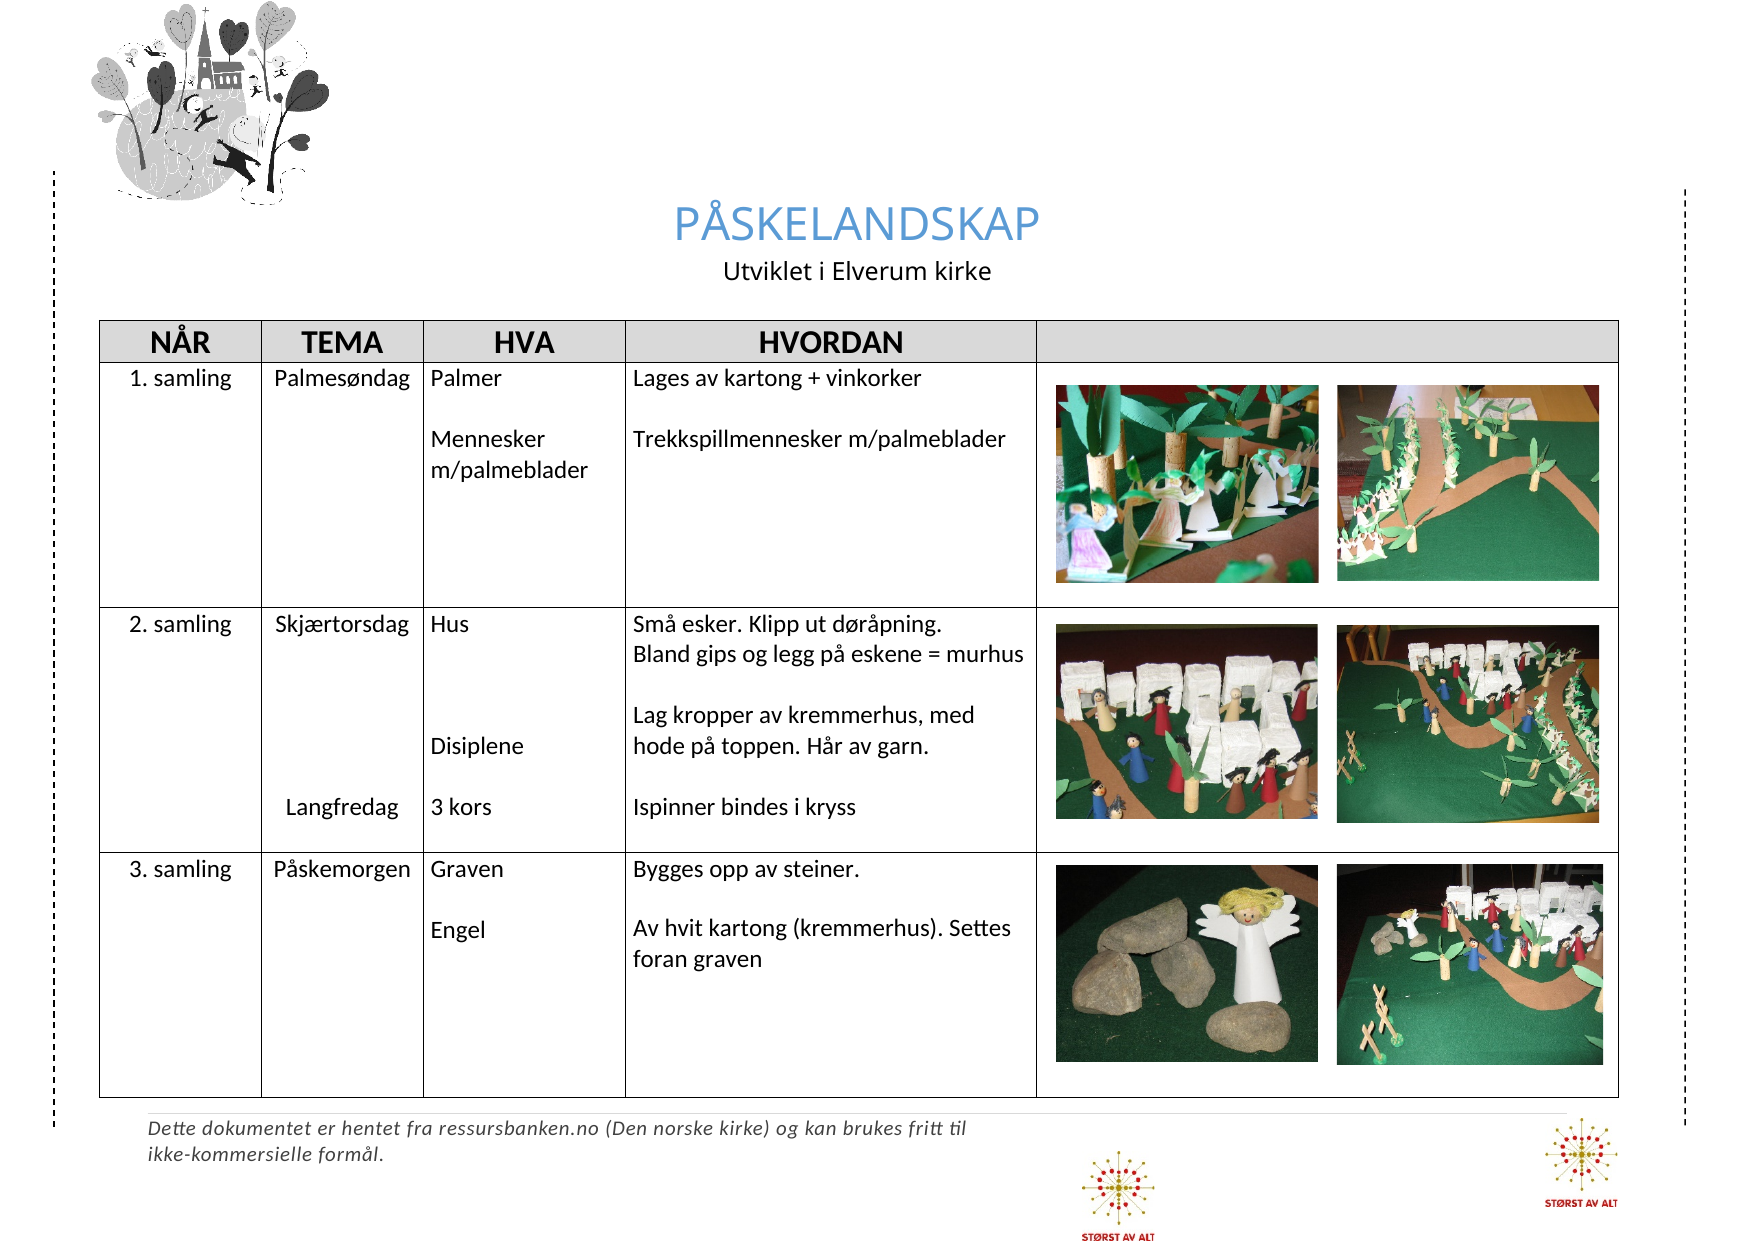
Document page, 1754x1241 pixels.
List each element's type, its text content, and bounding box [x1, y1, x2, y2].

table_header TEMA [262, 321, 423, 362]
table_cell 3. samling [100, 853, 261, 1097]
table_cell [1037, 363, 1618, 607]
picture [1545, 1118, 1618, 1207]
text PÅSKELANDSKAP [148, 161, 1567, 254]
picture [1056, 385, 1319, 583]
table_cell Graven Engel [424, 853, 625, 1097]
picture [1337, 385, 1600, 581]
table_cell Små esker. Klipp ut døråpning. Bland gips og legg på eskene = murhus Lag kropper av kremmerhus, med hode på toppen. Hår av garn. Ispinner bindes i kryss [626, 608, 1036, 852]
subtitle Utviklet i Elverum kirke [148, 254, 1567, 288]
picture [1336, 864, 1604, 1065]
picture [1082, 1151, 1155, 1241]
table_cell Lages av kartong + vinkorker Trekkspillmennesker m/palmeblader [626, 363, 1036, 607]
table_cell Palmer Mennesker m/palmeblader [424, 363, 625, 607]
table_cell Hus Disiplene 3 kors [424, 608, 625, 852]
picture [1056, 624, 1318, 819]
table_cell Påskemorgen [262, 853, 423, 1097]
table_header HVA [424, 321, 625, 362]
table_cell [1037, 853, 1618, 1097]
table_cell Bygges opp av steiner. Av hvit kartong (kremmerhus). Settes foran graven [626, 853, 1036, 1097]
table_cell 1. samling [100, 363, 261, 607]
table_cell Skjærtorsdag Langfredag [262, 608, 423, 852]
picture [1056, 865, 1318, 1062]
table_header HVORDAN [626, 321, 1036, 362]
table_cell 2. samling [100, 608, 261, 852]
table_cell Palmesøndag [262, 363, 423, 607]
picture [1336, 625, 1600, 823]
table_cell [1037, 608, 1618, 852]
table_header [1037, 321, 1618, 362]
table_header NÅR [100, 321, 261, 362]
